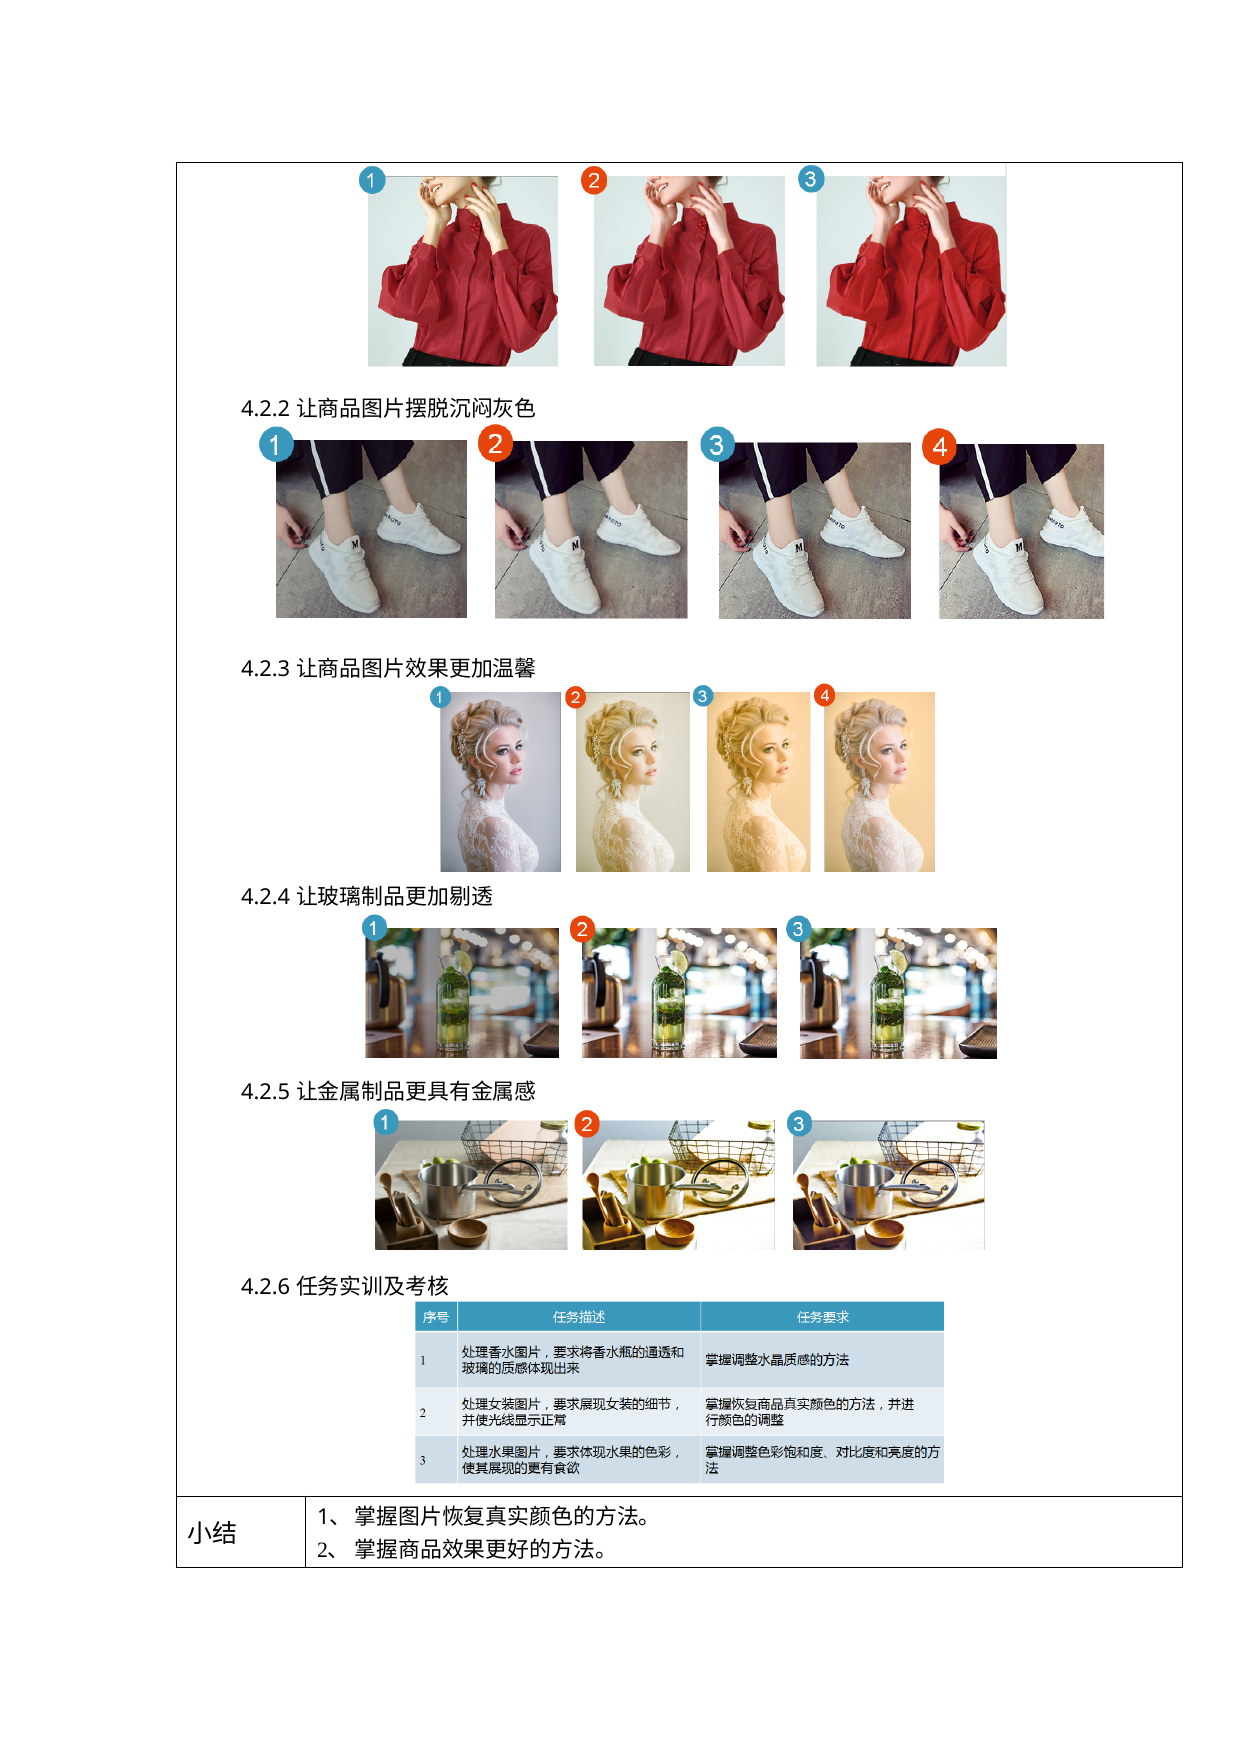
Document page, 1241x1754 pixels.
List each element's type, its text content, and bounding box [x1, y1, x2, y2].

picture [372, 1105, 987, 1253]
picture [424, 683, 935, 872]
picture [414, 1300, 944, 1484]
table_cell 掌握图片恢复真实颜色的方法。 掌握商品效果更好的方法。 [306, 1497, 1182, 1567]
picture [254, 423, 1105, 619]
picture [360, 910, 999, 1062]
table_cell 小结 [177, 1497, 305, 1567]
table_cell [177, 163, 1182, 1496]
picture [352, 163, 1007, 367]
